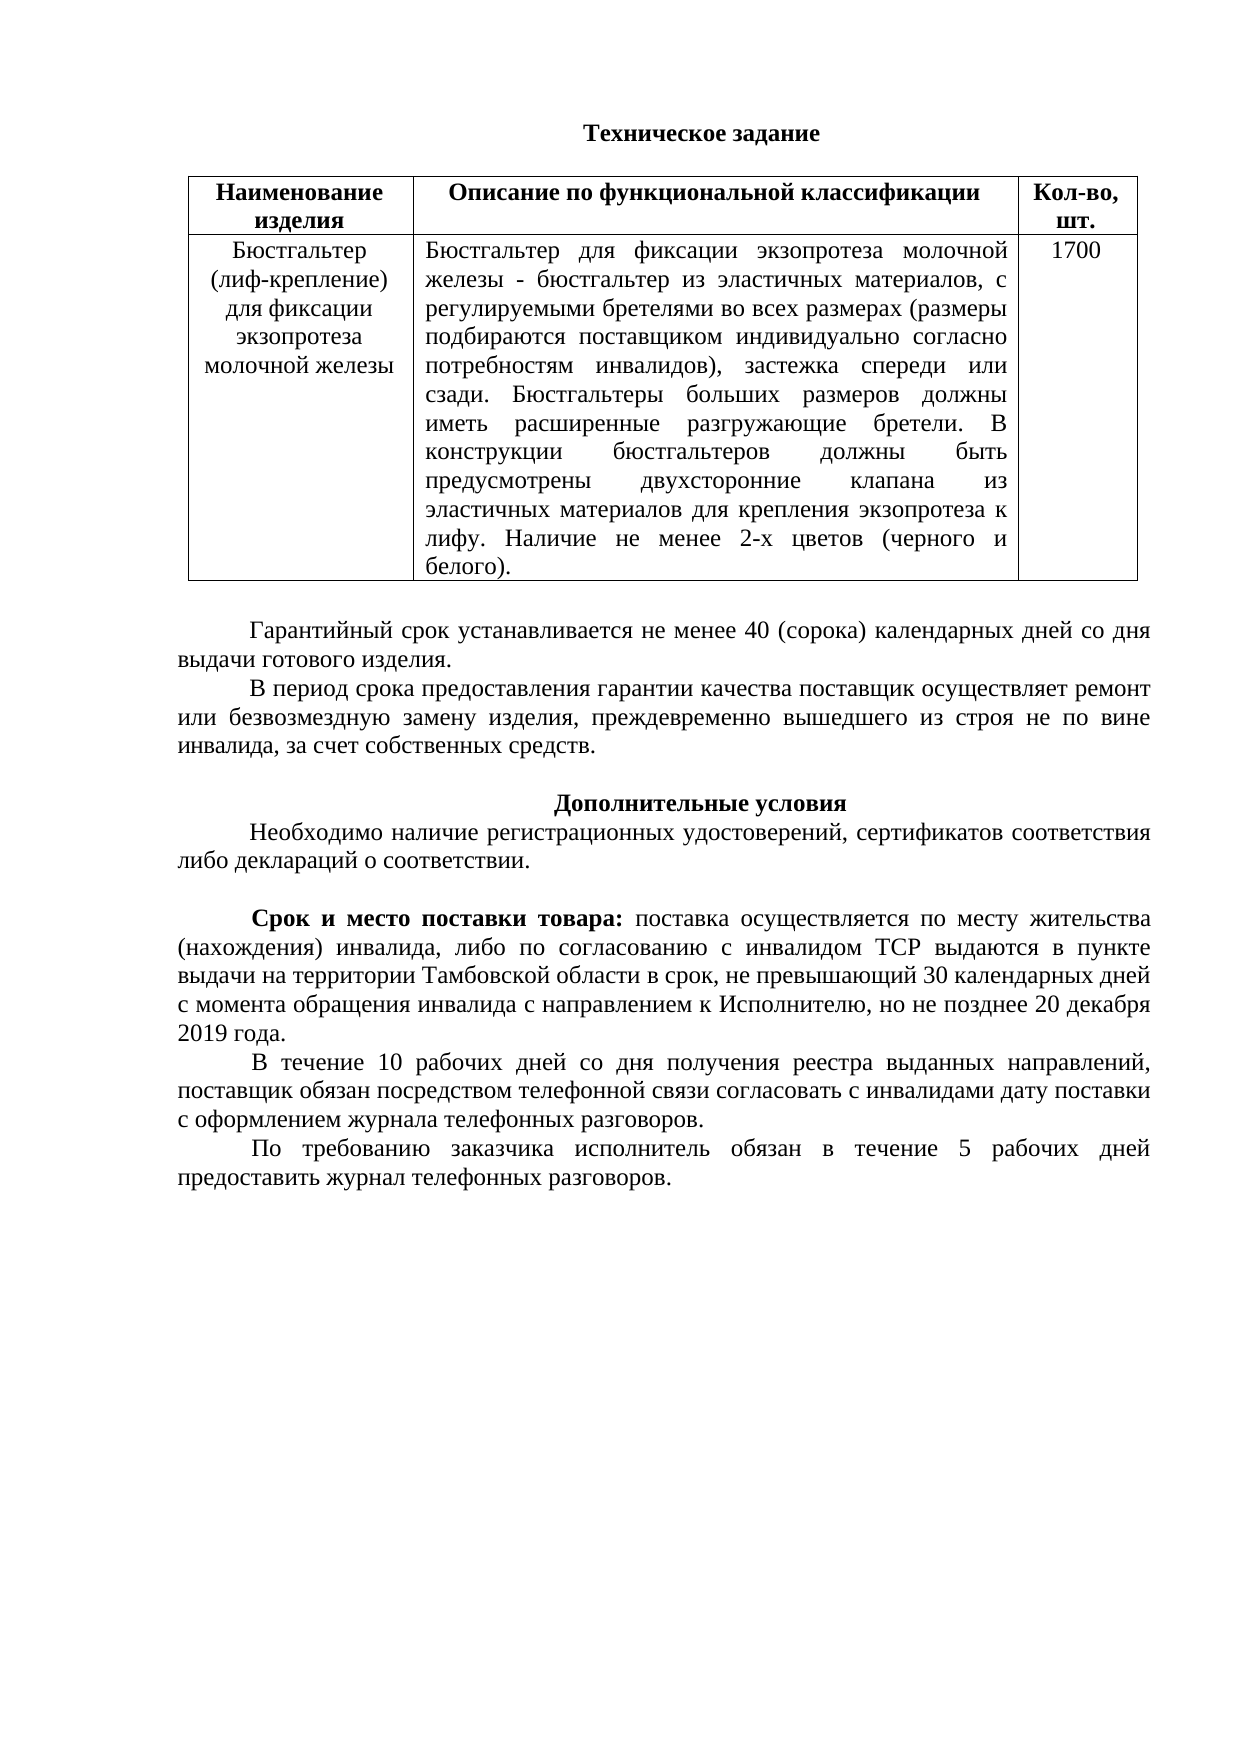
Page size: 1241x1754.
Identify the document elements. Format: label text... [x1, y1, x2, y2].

text Необходимо наличие регистрационных удостоверений, сертификатов соответствия либо деклараций о соответствии. [177, 817, 1152, 874]
table_cell Бюстгальтер (лиф-крепление) для фиксации экзопротеза молочной железы [189, 235, 413, 580]
table_header Наименование изделия [189, 177, 413, 234]
text Гарантийный срок устанавливается не менее 40 (сорока) календарных дней со дня выдачи готового изделия. [177, 615, 1152, 673]
text Срок и место поставки товара: поставка осуществляется по месту жительства (нахождения) инвалида, либо по согласованию с инвалидом ТСР выдаются в пункте выдачи на территории Тамбовской области в срок, не превышающий 30 календарных дней с момента обращения инвалида с направлением к Исполнителю, но не позднее 20 декабря 2019 года. [177, 903, 1152, 1047]
text Техническое задание [177, 118, 1152, 147]
text По требованию заказчика исполнитель обязан в течение 5 рабочих дней предоставить журнал телефонных разговоров. [177, 1133, 1152, 1190]
text В период срока предоставления гарантии качества поставщик осуществляет ремонт или безвозмездную замену изделия, преждевременно вышедшего из строя не по вине инвалида, за счет собственных средств. [177, 673, 1152, 759]
table_cell Бюстгальтер для фиксации экзопротеза молочной железы - бюстгальтер из эластичных материалов, с регулируемыми бретелями во всех размерах (размеры подбираются поставщиком индивидуально согласно потребностям инвалидов), застежка спереди или сзади. Бюстгальтеры больших размеров должны иметь расширенные разгружающие бретели. В конструкции бюстгальтеров должны быть предусмотрены двухсторонние клапана из эластичных материалов для крепления экзопротеза к лифу. Наличие не менее 2-х цветов (черного и белого). [414, 235, 1018, 580]
text В течение 10 рабочих дней со дня получения реестра выданных направлений, поставщик обязан посредством телефонной связи согласовать с инвалидами дату поставки с оформлением журнала телефонных разговоров. [177, 1047, 1152, 1133]
table_cell 1700 [1019, 235, 1137, 580]
text Дополнительные условия [190, 788, 1139, 817]
table_header Описание по функциональной классификации [414, 177, 1018, 234]
table_header Кол-во, шт. [1019, 177, 1137, 234]
